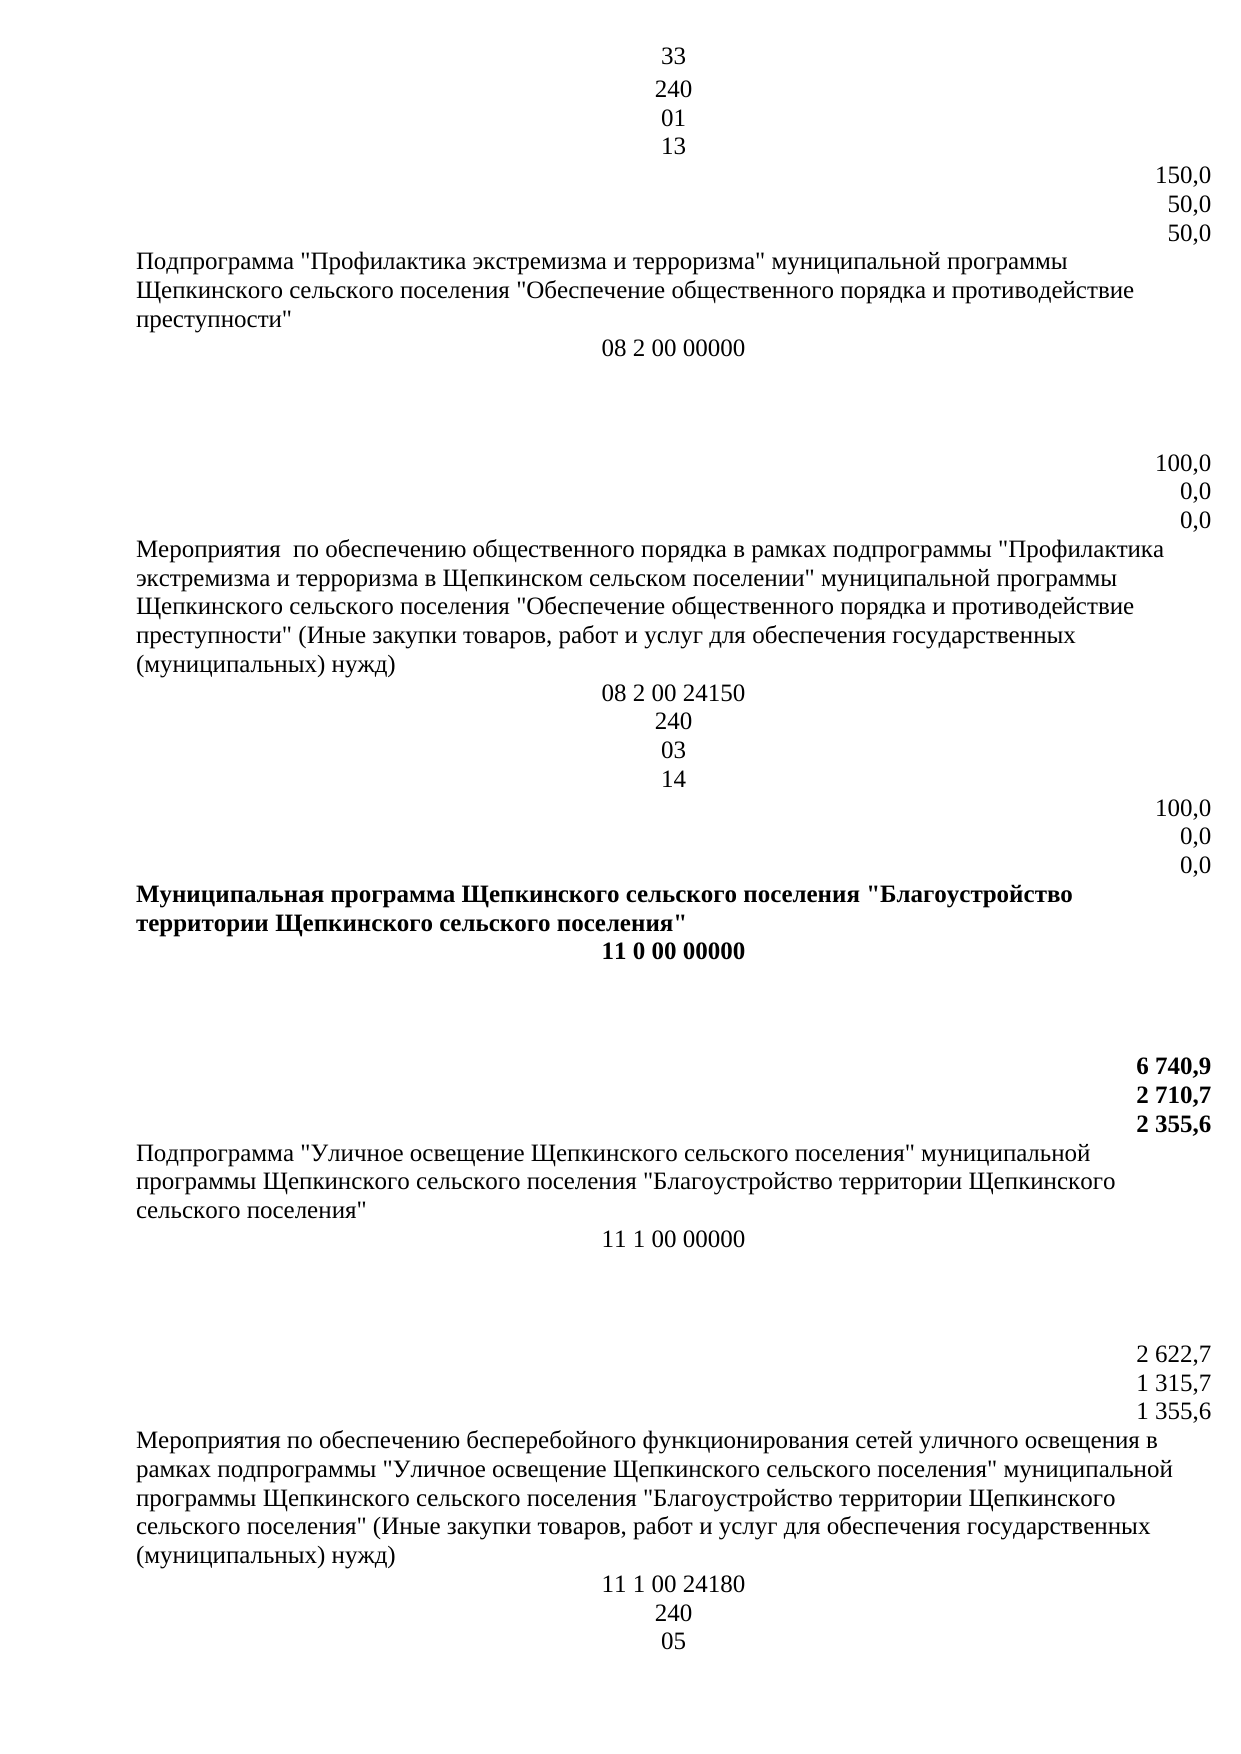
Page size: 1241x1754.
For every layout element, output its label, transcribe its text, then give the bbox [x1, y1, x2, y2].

text 01 [136, 103, 1211, 131]
text 14 [136, 764, 1211, 793]
text 11 0 00 00000 [136, 936, 1211, 965]
text 08 2 00 00000 [136, 333, 1211, 361]
text 2 355,6 [136, 1109, 1211, 1138]
text 100,0 [136, 793, 1211, 821]
text 6 740,9 [136, 1051, 1211, 1080]
text 2 622,7 [136, 1339, 1211, 1368]
text 0,0 [136, 505, 1211, 534]
text 100,0 [136, 448, 1211, 476]
text Подпрограмма "Уличное освещение Щепкинского сельского поселения" муниципальной программы Щепкинского сельского поселения "Благоустройство территории Щепкинского сельского поселения" [136, 1138, 1211, 1224]
text 03 [136, 735, 1211, 764]
text Муниципальная программа Щепкинского сельского поселения "Благоустройство территории Щепкинского сельского поселения" [136, 879, 1211, 936]
text 1 355,6 [136, 1396, 1211, 1425]
text 240 [136, 74, 1211, 103]
text 50,0 [136, 189, 1211, 218]
text 08 2 00 24150 [136, 678, 1211, 706]
text 50,0 [136, 218, 1211, 246]
text 11 1 00 00000 [136, 1224, 1211, 1253]
text 150,0 [136, 160, 1211, 189]
text 11 1 00 24180 [136, 1569, 1211, 1598]
text Мероприятия по обеспечению бесперебойного функционирования сетей уличного освещения в рамках подпрограммы "Уличное освещение Щепкинского сельского поселения" муниципальной программы Щепкинского сельского поселения "Благоустройство территории Щепкинского сельского поселения" (Иные закупки товаров, работ и услуг для обеспечения государственных (муниципальных) нужд) [136, 1425, 1211, 1569]
text Подпрограмма "Профилактика экстремизма и терроризма" муниципальной программы Щепкинского сельского поселения "Обеспечение общественного порядка и противодействие преступности" [136, 246, 1211, 333]
text 13 [136, 131, 1211, 160]
text 05 [136, 1626, 1211, 1655]
text 1 315,7 [136, 1368, 1211, 1396]
text 2 710,7 [136, 1080, 1211, 1109]
text 240 [136, 706, 1211, 735]
text Мероприятия по обеспечению общественного порядка в рамках подпрограммы "Профилактика экстремизма и терроризма в Щепкинском сельском поселении" муниципальной программы Щепкинского сельского поселения "Обеспечение общественного порядка и противодействие преступности" (Иные закупки товаров, работ и услуг для обеспечения государственных (муниципальных) нужд) [136, 534, 1211, 678]
text 240 [136, 1598, 1211, 1626]
text 0,0 [136, 821, 1211, 850]
text 0,0 [136, 850, 1211, 879]
text 0,0 [136, 476, 1211, 505]
